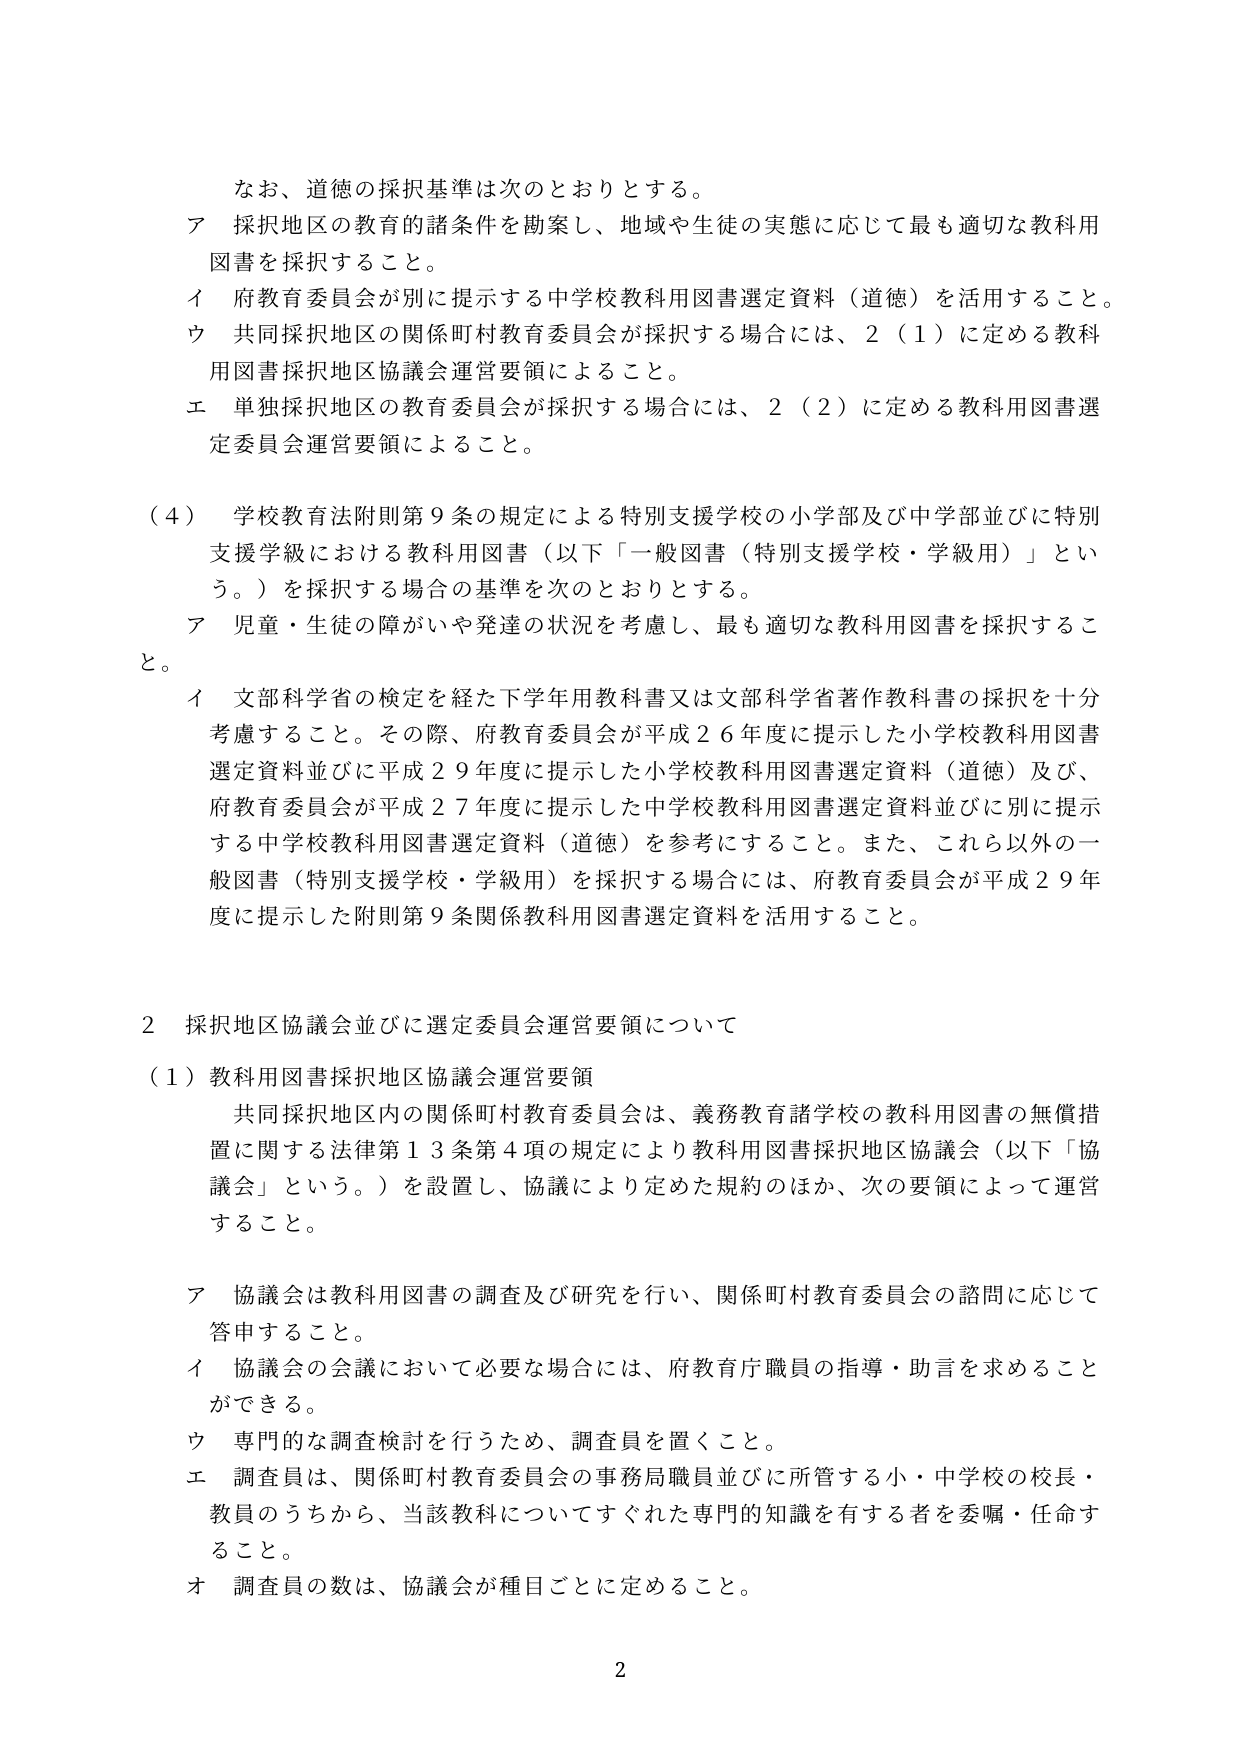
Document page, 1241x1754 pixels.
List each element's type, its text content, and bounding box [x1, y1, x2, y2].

text ２ 採択地区協議会並びに選定委員会運営要領について [137, 1006, 1103, 1042]
text なお、道徳の採択基準は次のとおりとする。 [137, 170, 1103, 206]
text ア 協議会は教科用図書の調査及び研究を行い、関係町村教育委員会の諮問に応じて答申すること。 [179, 1276, 1103, 1349]
text 共同採択地区内の関係町村教育委員会は、義務教育諸学校の教科用図書の無償措置に関する法律第１３条第４項の規定により教科用図書採択地区協議会（以下「協議会」という。）を設置し、協議により定めた規約のほか、次の要領によって運営すること。 [200, 1094, 1103, 1240]
text ア 児童・生徒の障がいや発達の状況を考慮し、最も適切な教科用図書を採択すること。 [137, 606, 1103, 679]
text （４） 学校教育法附則第９条の規定による特別支援学校の小学部及び中学部並びに特別支援学級における教科用図書（以下「一般図書（特別支援学校・学級用）」という。）を採択する場合の基準を次のとおりとする。 [137, 497, 1103, 606]
text イ 協議会の会議において必要な場合には、府教育庁職員の指導・助言を求めることができる。 [179, 1349, 1103, 1422]
text イ 文部科学省の検定を経た下学年用教科書又は文部科学省著作教科書の採択を十分考慮すること。その際、府教育委員会が平成２６年度に提示した小学校教科用図書選定資料並びに平成２９年度に提示した小学校教科用図書選定資料（道徳）及び、府教育委員会が平成２７年度に提示した中学校教科用図書選定資料並びに別に提示する中学校教科用図書選定資料（道徳）を参考にすること。また、これら以外の一般図書（特別支援学校・学級用）を採択する場合には、府教育委員会が平成２９年度に提示した附則第９条関係教科用図書選定資料を活用すること。 [179, 679, 1103, 933]
text エ 単独採択地区の教育委員会が採択する場合には、２（２）に定める教科用図書選定委員会運営要領によること。 [137, 388, 1103, 461]
text ウ 共同採択地区の関係町村教育委員会が採択する場合には、２（１）に定める教科用図書採択地区協議会運営要領によること。 [137, 315, 1103, 388]
text イ 府教育委員会が別に提示する中学校教科用図書選定資料（道徳）を活用すること。 [137, 279, 1103, 315]
text エ 調査員は、関係町村教育委員会の事務局職員並びに所管する小・中学校の校長・教員のうちから、当該教科についてすぐれた専門的知識を有する者を委嘱・任命すること。 [179, 1458, 1103, 1567]
text ウ 専門的な調査検討を行うため、調査員を置くこと。 [137, 1422, 1103, 1458]
text オ 調査員の数は、協議会が種目ごとに定めること。 [137, 1567, 1103, 1603]
text （１）教科用図書採択地区協議会運営要領 [137, 1058, 1103, 1094]
text ア 採択地区の教育的諸条件を勘案し、地域や生徒の実態に応じて最も適切な教科用図書を採択すること。 [137, 206, 1103, 279]
